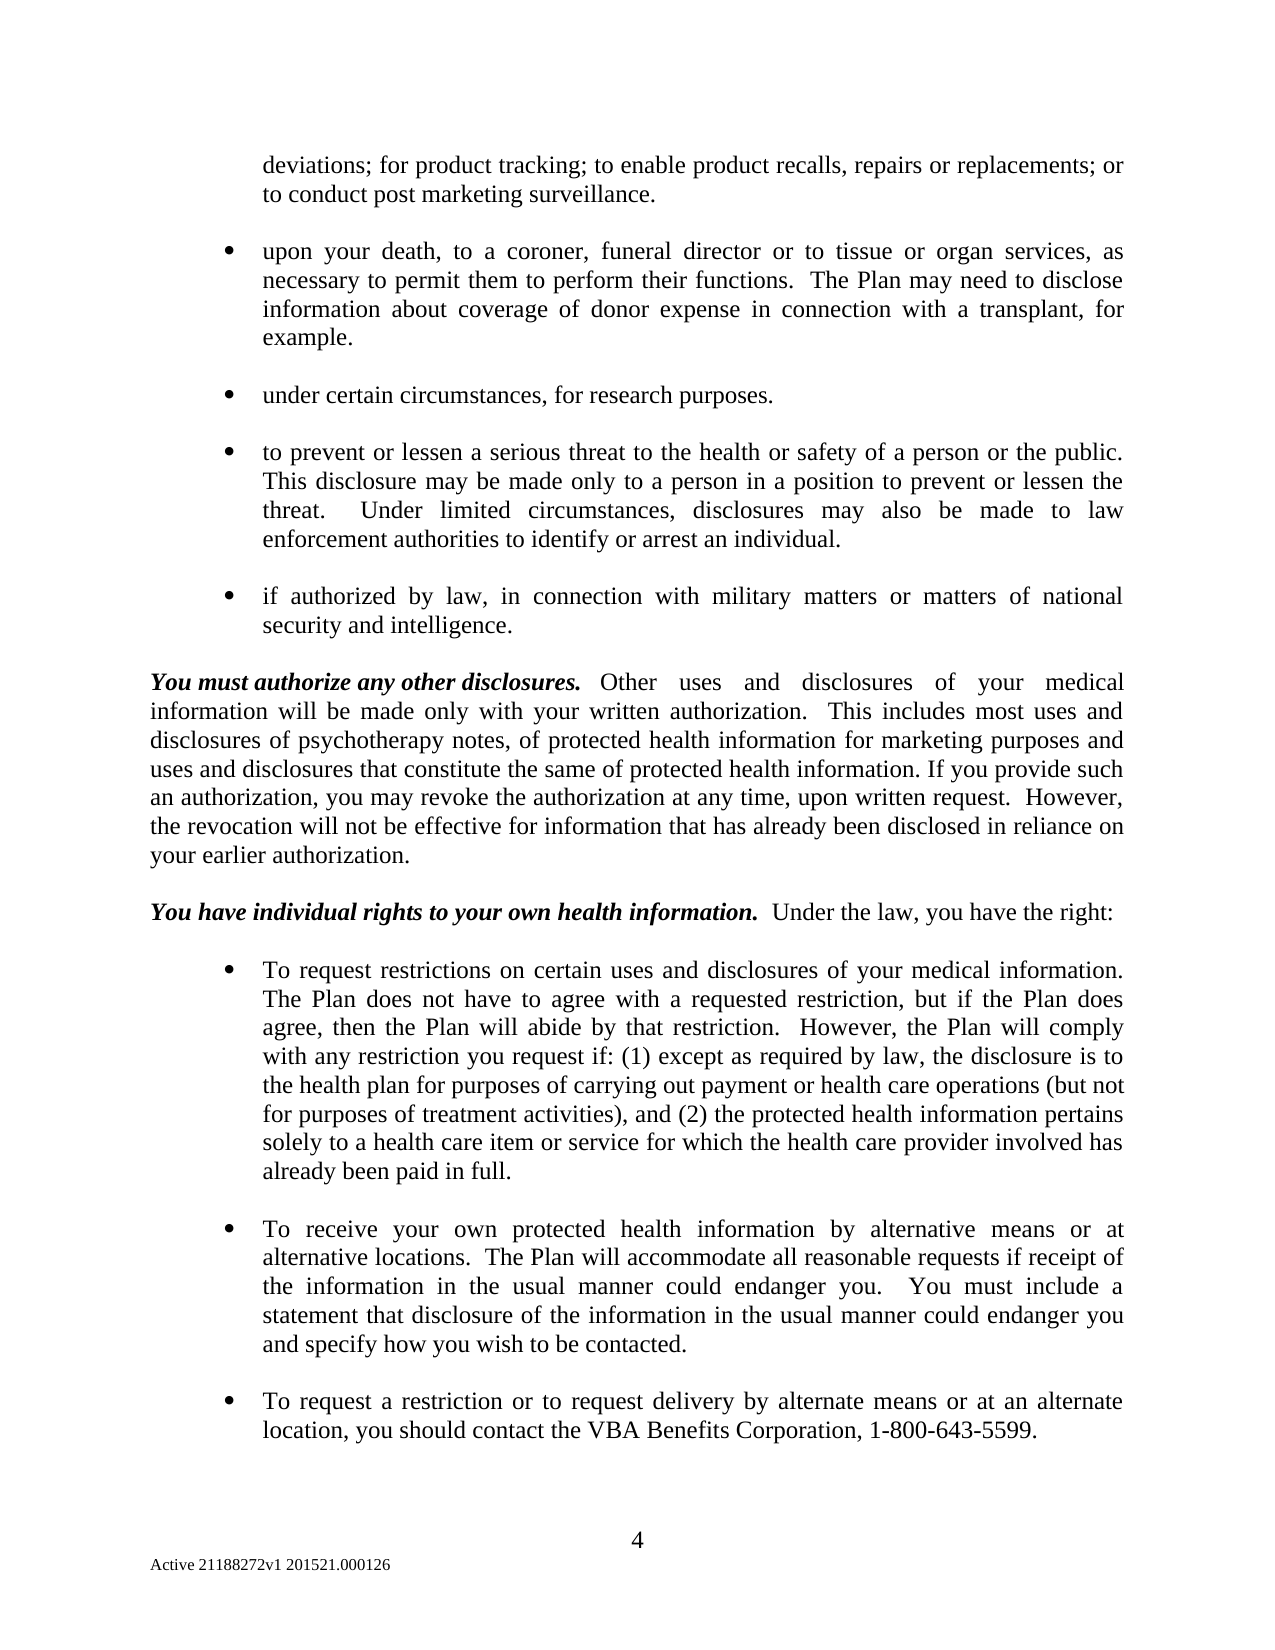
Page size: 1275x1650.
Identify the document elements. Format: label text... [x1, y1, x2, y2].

list under certain circumstances, for research purposes. [225, 380, 1125, 409]
text You have individual rights to your own health information. Under the law, you have the right: [150, 897, 1125, 926]
list if authorized by law, in connection with military matters or matters of national security and intelligence. [225, 581, 1125, 639]
list upon your death, to a coroner, funeral director or to tissue or organ services, as necessary to permit them to perform their functions. The Plan may need to disclose information about coverage of donor expense in connection with a transplant, for example. [225, 236, 1125, 351]
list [225, 150, 1125, 207]
list to prevent or lessen a serious threat to the health or safety of a person or the public. This disclosure may be made only to a person in a position to prevent or lessen the threat. Under limited circumstances, disclosures may also be made to law enforcement authorities to identify or arrest an individual. [225, 437, 1125, 552]
list To request restrictions on certain uses and disclosures of your medical information. The Plan does not have to agree with a requested restriction, but if the Plan does agree, then the Plan will abide by that restriction. However, the Plan will comply with any restriction you request if: (1) except as required by law, the disclosure is to the health plan for purposes of carrying out payment or health care operations (but not for purposes of treatment activities), and (2) the protected health information pertains solely to a health care item or service for which the health care provider involved has already been paid in full. [225, 955, 1125, 1185]
list To request a restriction or to request delivery by alternate means or at an alternate location, you should contact the VBA Benefits Corporation, 1-800-643-5599. [225, 1386, 1125, 1444]
text You must authorize any other disclosures. Other uses and disclosures of your medical information will be made only with your written authorization. This includes most uses and disclosures of psychotherapy notes, of protected health information for marketing purposes and uses and disclosures that constitute the same of protected health information. If you provide such an authorization, you may revoke the authorization at any time, upon written request. However, the revocation will not be effective for information that has already been disclosed in reliance on your earlier authorization. [150, 667, 1125, 869]
list To receive your own protected health information by alternative means or at alternative locations. The Plan will accommodate all reasonable requests if receipt of the information in the usual manner could endanger you. You must include a statement that disclosure of the information in the usual manner could endanger you and specify how you wish to be contacted. [225, 1214, 1125, 1357]
